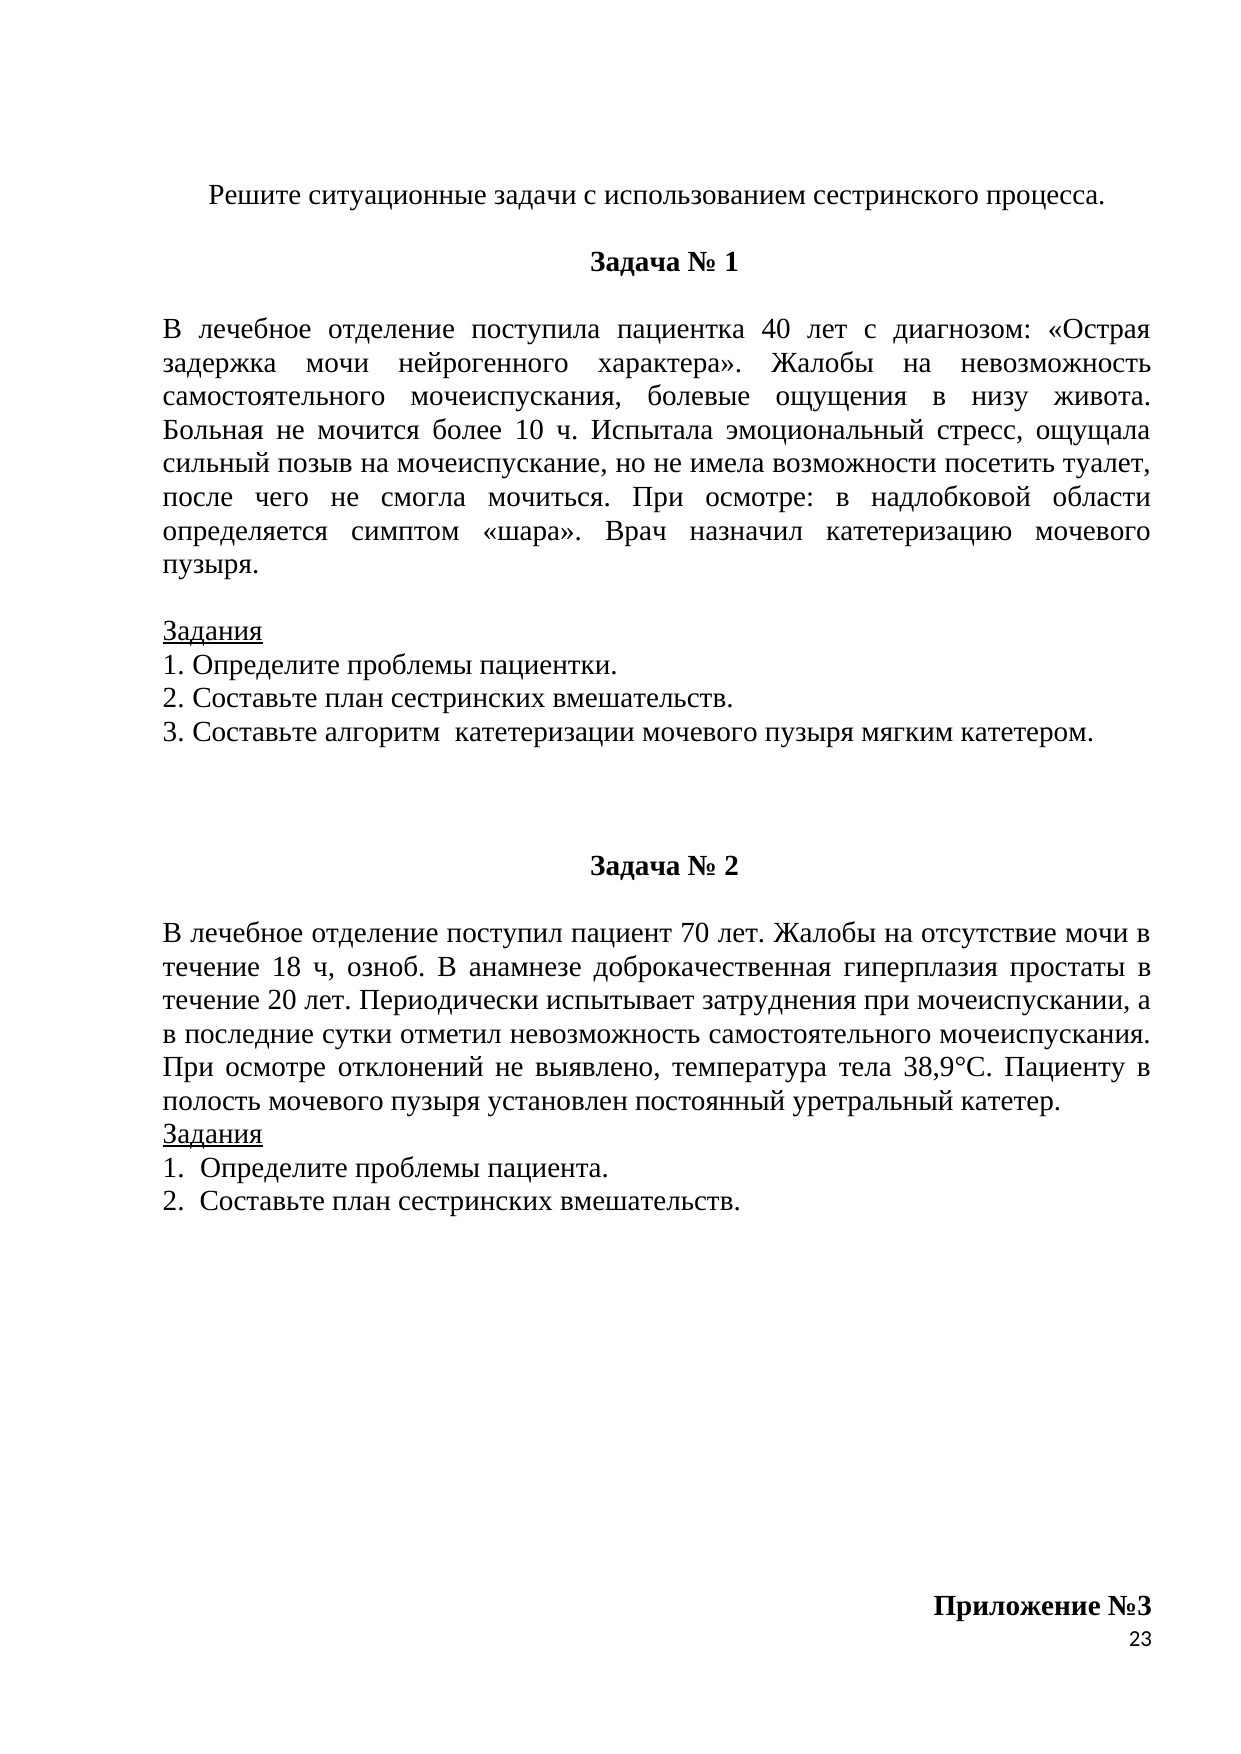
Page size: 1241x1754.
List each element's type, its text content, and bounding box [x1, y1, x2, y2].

text Задания [162, 613, 1152, 647]
text В лечебное отделение поступил пациент 70 лет. Жалобы на отсутствие мочи в течение 18 ч, озноб. В анамнезе доброкачественная гиперплазия простаты в течение 20 лет. Периодически испытывает затруднения при мочеиспускании, а в последние сутки отметил невозможность самостоятельного мочеиспускания. При осмотре отклонений не выявлено, температура тела 38,9°С. Пациенту в полость мочевого пузыря установлен постоянный уретральный катетер. [162, 915, 1152, 1116]
text Задача № 2 [177, 848, 1152, 882]
text В лечебное отделение поступила пациентка 40 лет с диагнозом: «Острая задержка мочи нейрогенного характера». Жалобы на невозможность самостоятельного мочеиспускания, болевые ощущения в низу живота. Больная не мочится более 10 ч. Испытала эмоциональный стресс, ощущала сильный позыв на мочеиспускание, но не имела возможности посетить туалет, после чего не смогла мочиться. При осмотре: в надлобковой области определяется симптом «шара». Врач назначил катетеризацию мочевого пузыря. [162, 311, 1152, 580]
text Решите ситуационные задачи с использованием сестринского процесса. [162, 177, 1152, 211]
text Приложение №3 [177, 1588, 1152, 1621]
list Составьте план сестринских вмешательств. [162, 680, 1152, 714]
list Составьте план сестринских вмешательств. [162, 1183, 1152, 1217]
list Определите проблемы пациента. [162, 1150, 1152, 1183]
text Задания [162, 1116, 1152, 1150]
text Задача № 1 [177, 244, 1152, 278]
list Составьте алгоритм катетеризации мочевого пузыря мягким катетером. [162, 714, 1152, 747]
list Определите проблемы пациентки. [162, 647, 1114, 680]
